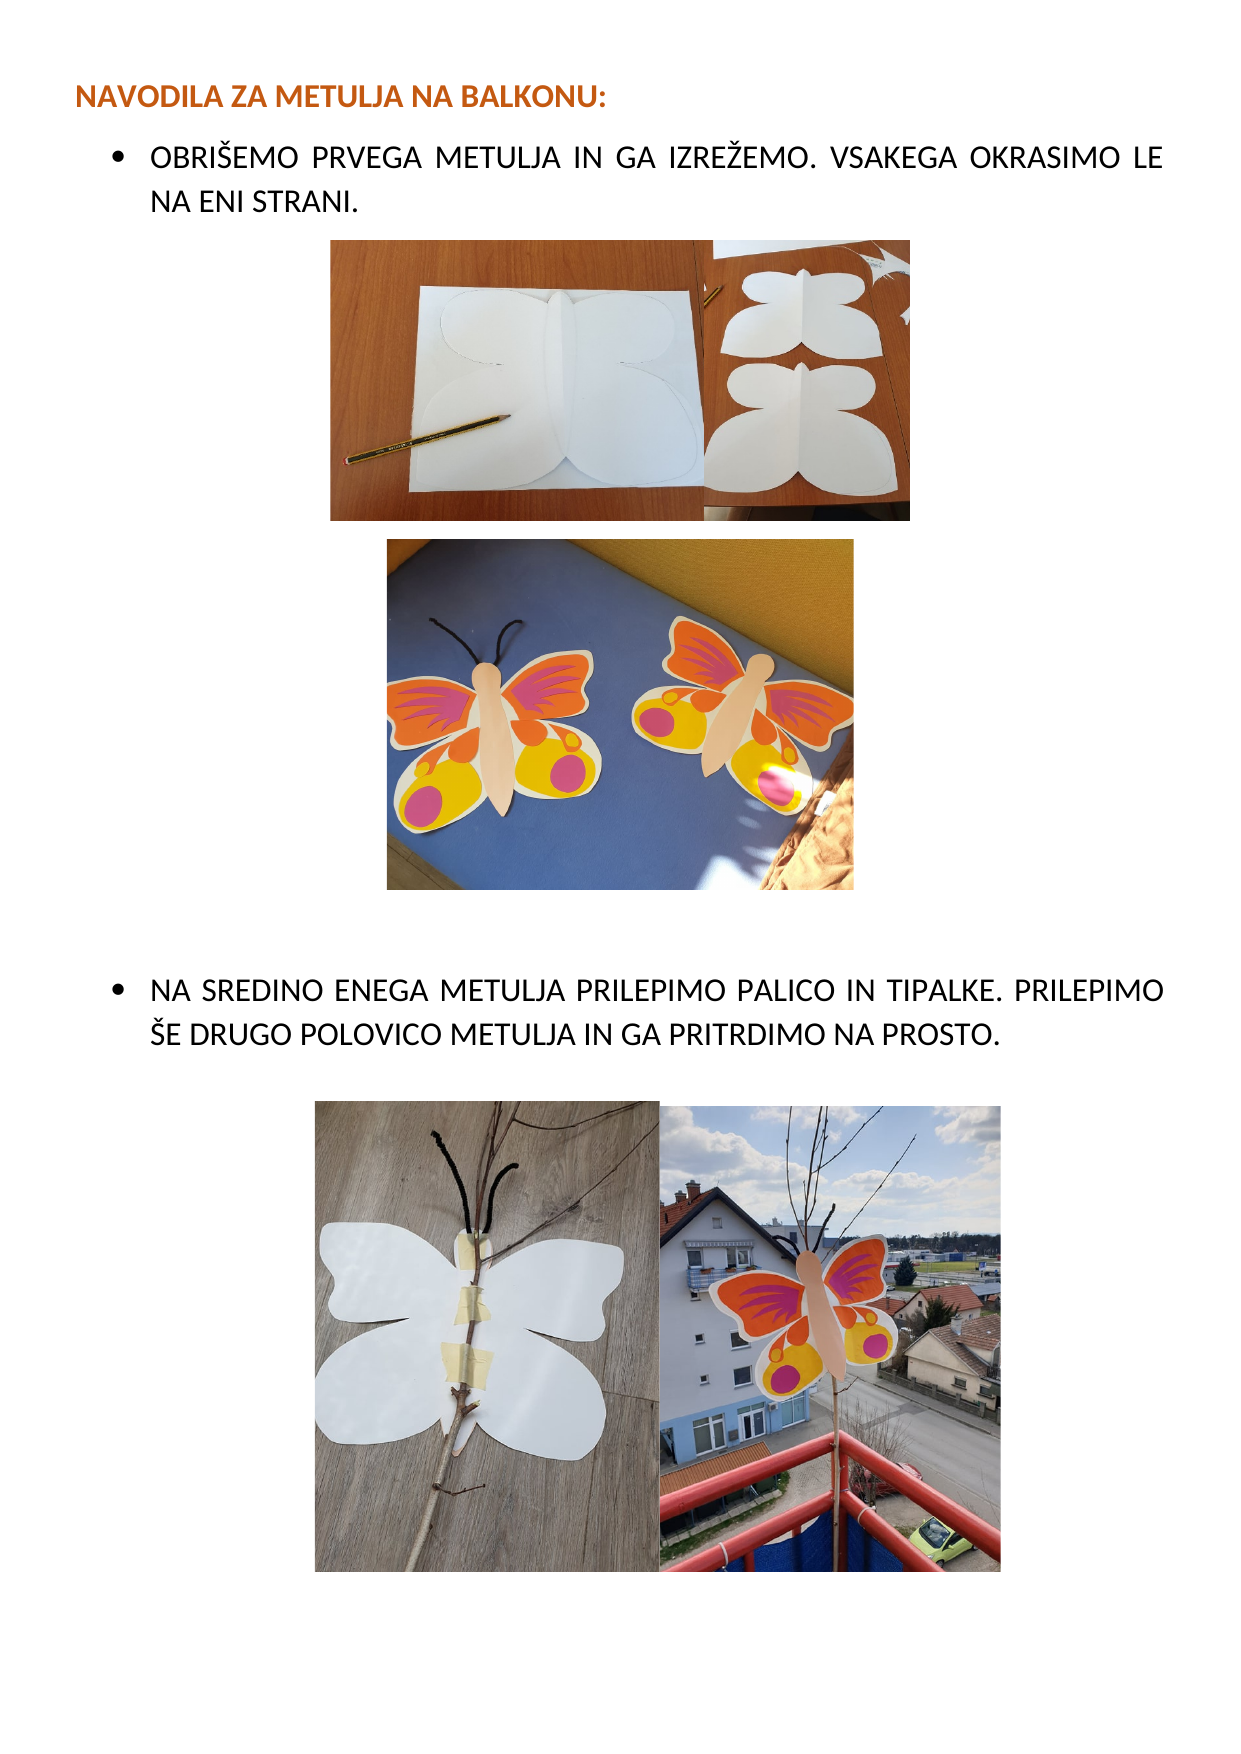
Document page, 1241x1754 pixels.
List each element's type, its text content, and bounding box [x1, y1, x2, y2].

picture [386, 539, 854, 890]
text NAVODILA ZA METULJA NA BALKONU: [75, 75, 1165, 116]
list NA SREDINO ENEGA METULJA prilepimo palico in tipalke. Prilepimo še drugo polovico metulja in ga pritrdimo na prosto. [112, 969, 1165, 1054]
list Obrišemo prvega mETULJA in GA izrežemo. Vsakega okrasimo LE na eni strani. [112, 136, 1165, 220]
picture [330, 240, 910, 521]
picture [314, 1101, 1001, 1572]
